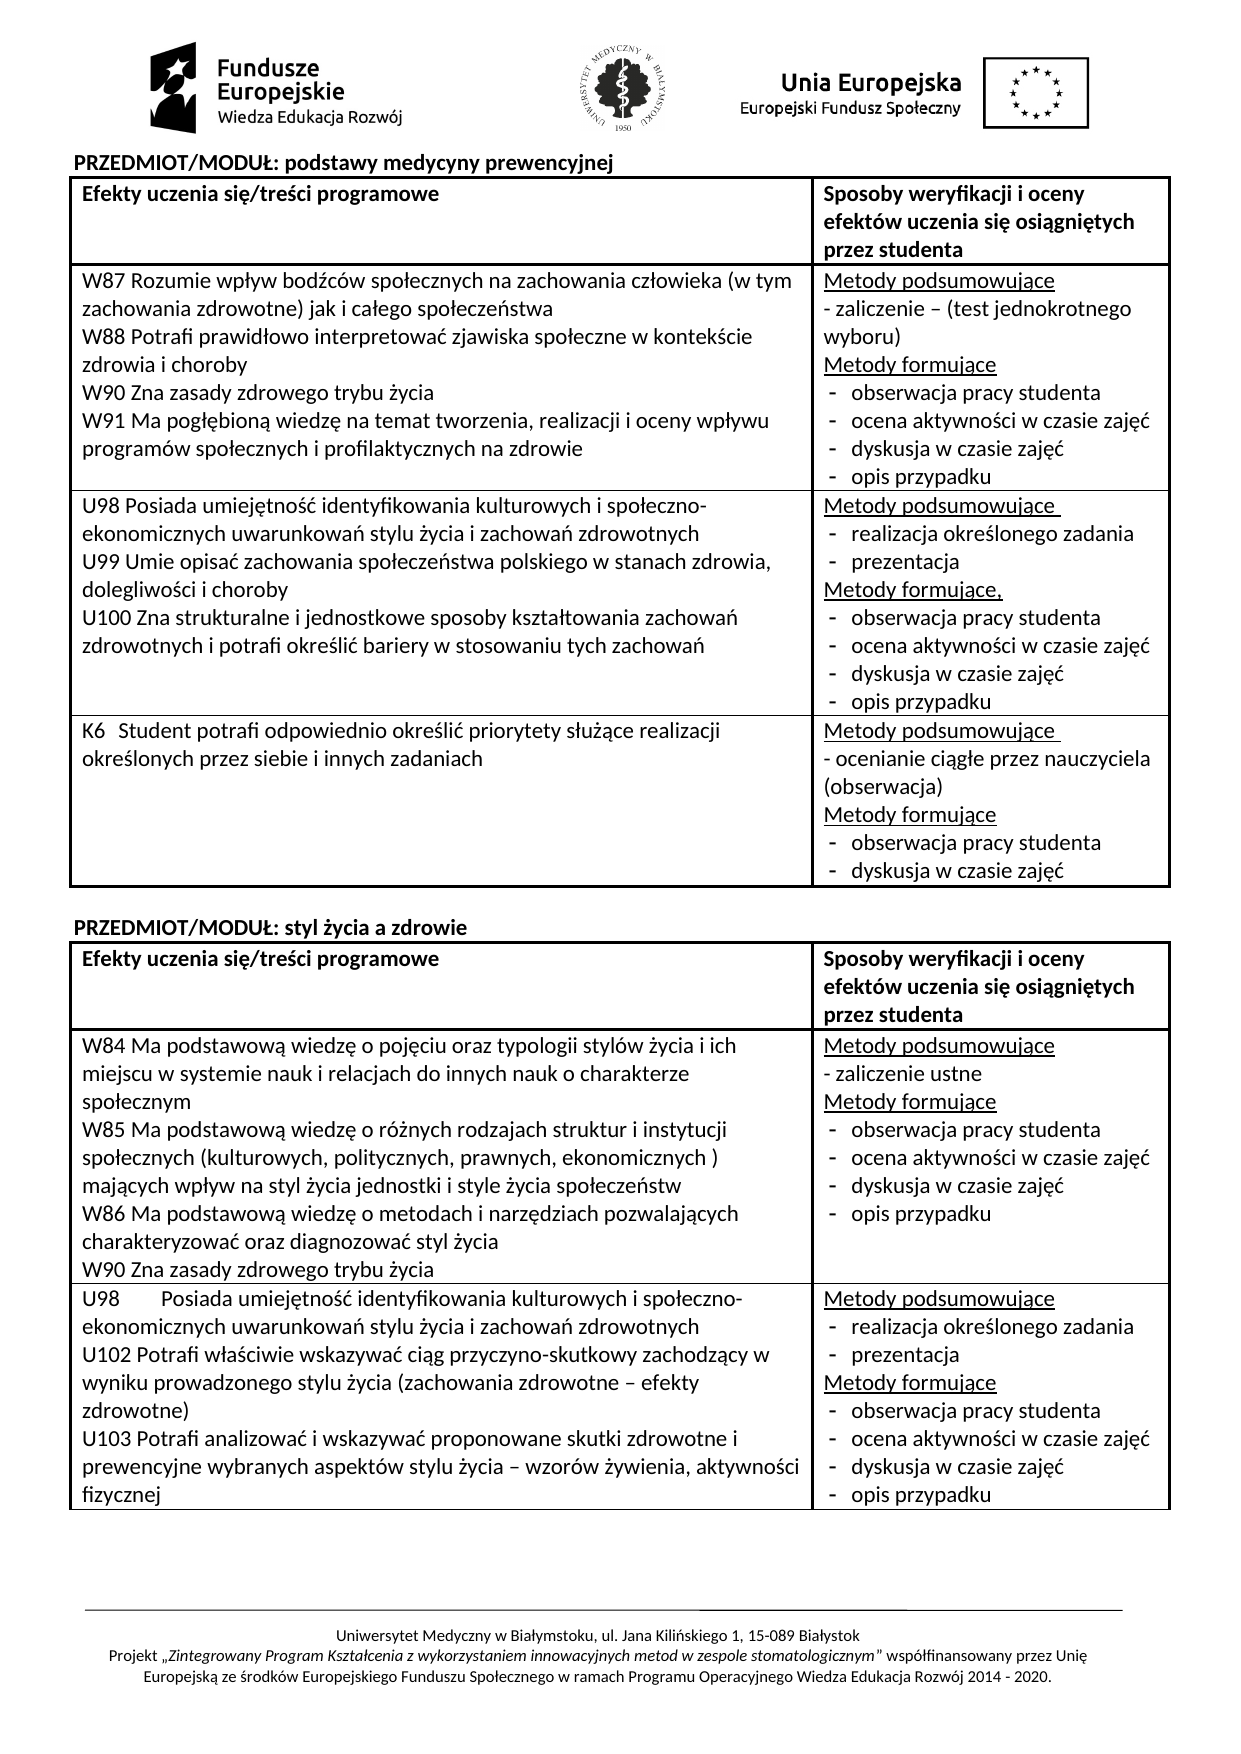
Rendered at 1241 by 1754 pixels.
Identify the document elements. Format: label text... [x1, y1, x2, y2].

table_cell Metody podsumowujące - ocenianie ciągłe przez nauczyciela (obserwacja) Metody formujące obserwacja pracy studenta dyskusja w czasie zajęć [814, 716, 1168, 884]
table_cell U98 Posiada umiejętność identyfikowania kulturowych i społeczno-ekonomicznych uwarunkowań stylu życia i zachowań zdrowotnych U99 Umie opisać zachowania społeczeństwa polskiego w stanach zdrowia, dolegliwości i choroby U100 Zna strukturalne i jednostkowe sposoby kształtowania zachowań zdrowotnych i potrafi określić bariery w stosowaniu tych zachowań [72, 491, 811, 715]
subtitle PRZEDMIOT/MODUŁ: styl życia a zdrowie [74, 913, 1093, 941]
table_cell Metody podsumowujące realizacja określonego zadania prezentacja Metody formujące, obserwacja pracy studenta ocena aktywności w czasie zajęć dyskusja w czasie zajęć opis przypadku [814, 491, 1168, 715]
picture [128, 19, 424, 148]
table_cell Metody podsumowujące - zaliczenie – (test jednokrotnego wyboru) Metody formujące obserwacja pracy studenta ocena aktywności w czasie zajęć dyskusja w czasie zajęć opis przypadku [814, 266, 1168, 490]
table_header Sposoby weryfikacji i oceny efektów uczenia się osiągniętych przez studenta [814, 179, 1168, 263]
table_cell W87 Rozumie wpływ bodźców społecznych na zachowania człowieka (w tym zachowania zdrowotne) jak i całego społeczeństwa W88 Potrafi prawidłowo interpretować zjawiska społeczne w kontekście zdrowia i choroby W90 Zna zasady zdrowego trybu życia W91 Ma pogłębioną wiedzę na temat tworzenia, realizacji i oceny wpływu programów społecznych i profilaktycznych na zdrowie [72, 266, 811, 490]
table_header Efekty uczenia się/treści programowe [72, 179, 811, 263]
subtitle PRZEDMIOT/MODUŁ: podstawy medycyny prewencyjnej [74, 148, 1093, 176]
picture [716, 33, 1111, 152]
table_cell K6 Student potrafi odpowiednio określić priorytety służące realizacji określonych przez siebie i innych zadaniach [72, 716, 811, 884]
table_cell Metody podsumowujące realizacja określonego zadania prezentacja Metody formujące obserwacja pracy studenta ocena aktywności w czasie zajęć dyskusja w czasie zajęć opis przypadku [814, 1284, 1168, 1508]
table_cell W84 Ma podstawową wiedzę o pojęciu oraz typologii stylów życia i ich miejscu w systemie nauk i relacjach do innych nauk o charakterze społecznym W85 Ma podstawową wiedzę o różnych rodzajach struktur i instytucji społecznych (kulturowych, politycznych, prawnych, ekonomicznych ) mających wpływ na styl życia jednostki i style życia społeczeństw W86 Ma podstawową wiedzę o metodach i narzędziach pozwalających charakteryzować oraz diagnozować styl życia W90 Zna zasady zdrowego trybu życia [72, 1031, 811, 1283]
picture [580, 45, 665, 131]
table_cell U98 Posiada umiejętność identyfikowania kulturowych i społeczno-ekonomicznych uwarunkowań stylu życia i zachowań zdrowotnych U102 Potrafi właściwie wskazywać ciąg przyczyno-skutkowy zachodzący w wyniku prowadzonego stylu życia (zachowania zdrowotne – efekty zdrowotne) U103 Potrafi analizować i wskazywać proponowane skutki zdrowotne i prewencyjne wybranych aspektów stylu życia – wzorów żywienia, aktywności fizycznej [72, 1284, 811, 1508]
table_cell Metody podsumowujące - zaliczenie ustne Metody formujące obserwacja pracy studenta ocena aktywności w czasie zajęć dyskusja w czasie zajęć opis przypadku [814, 1031, 1168, 1283]
table_header Efekty uczenia się/treści programowe [72, 944, 811, 1028]
table_header Sposoby weryfikacji i oceny efektów uczenia się osiągniętych przez studenta [814, 944, 1168, 1028]
